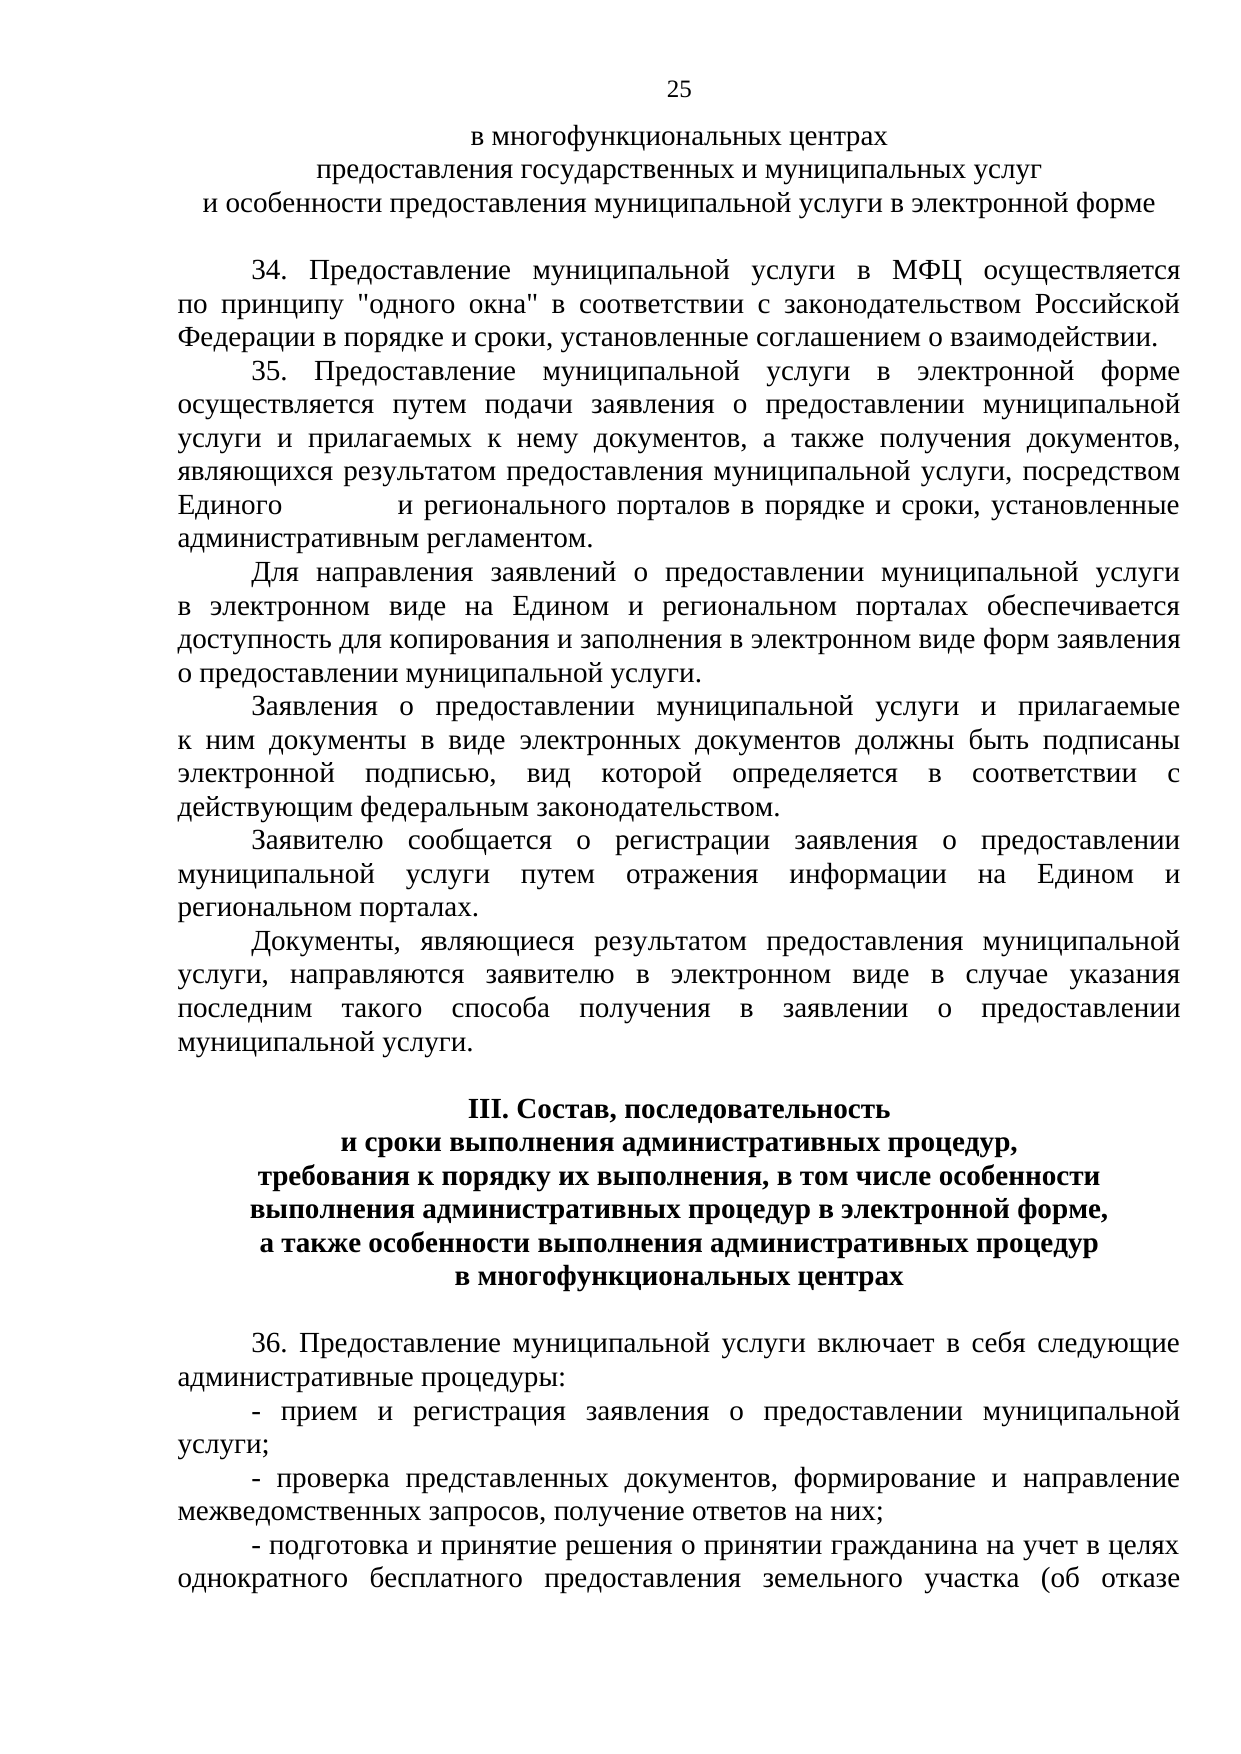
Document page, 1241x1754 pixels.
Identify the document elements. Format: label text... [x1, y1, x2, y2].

text III. Состав, последовательность [177, 1091, 1181, 1124]
text в многофункциональных центрах [177, 118, 1181, 152]
text 36. Предоставление муниципальной услуги включает в себя следующие административные процедуры: [177, 1326, 1181, 1393]
text и сроки выполнения административных процедур, [177, 1124, 1181, 1158]
text 35. Предоставление муниципальной услуги в электронной форме осуществляется путем подачи заявления о предоставлении муниципальной услуги и прилагаемых к нему документов, а также получения документов, являющихся результатом предоставления муниципальной услуги, посредством Единого и регионального порталов в порядке и сроки, установленные административным регламентом. [177, 353, 1181, 554]
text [177, 1527, 1181, 1594]
text Заявления о предоставлении муниципальной услуги и прилагаемые к ним документы в виде электронных документов должны быть подписаны электронной подписью, вид которой определяется в соответствии с действующим федеральным законодательством. [177, 688, 1181, 822]
text в многофункциональных центрах [177, 1258, 1181, 1292]
text предоставления государственных и муниципальных услуг [177, 152, 1181, 185]
text - проверка представленных документов, формирование и направление межведомственных запросов, получение ответов на них; [177, 1460, 1181, 1527]
text Для направления заявлений о предоставлении муниципальной услуги в электронном виде на Едином и региональном порталах обеспечивается доступность для копирования и заполнения в электронном виде форм заявления о предоставлении муниципальной услуги. [177, 554, 1181, 688]
text требования к порядку их выполнения, в том числе особенности [177, 1158, 1181, 1191]
text выполнения административных процедур в электронной форме, [177, 1191, 1181, 1225]
text а также особенности выполнения административных процедур [177, 1225, 1181, 1258]
text Документы, являющиеся результатом предоставления муниципальной услуги, направляются заявителю в электронном виде в случае указания последним такого способа получения в заявлении о предоставлении муниципальной услуги. [177, 923, 1181, 1057]
text и особенности предоставления муниципальной услуги в электронной форме [177, 185, 1181, 219]
text Заявителю сообщается о регистрации заявления о предоставлении муниципальной услуги путем отражения информации на Едином и региональном порталах. [177, 822, 1181, 923]
text 34. Предоставление муниципальной услуги в МФЦ осуществляется по принципу "одного окна" в соответствии с законодательством Российской Федерации в порядке и сроки, установленные соглашением о взаимодействии. [177, 252, 1181, 353]
text - прием и регистрация заявления о предоставлении муниципальной услуги; [177, 1393, 1181, 1460]
